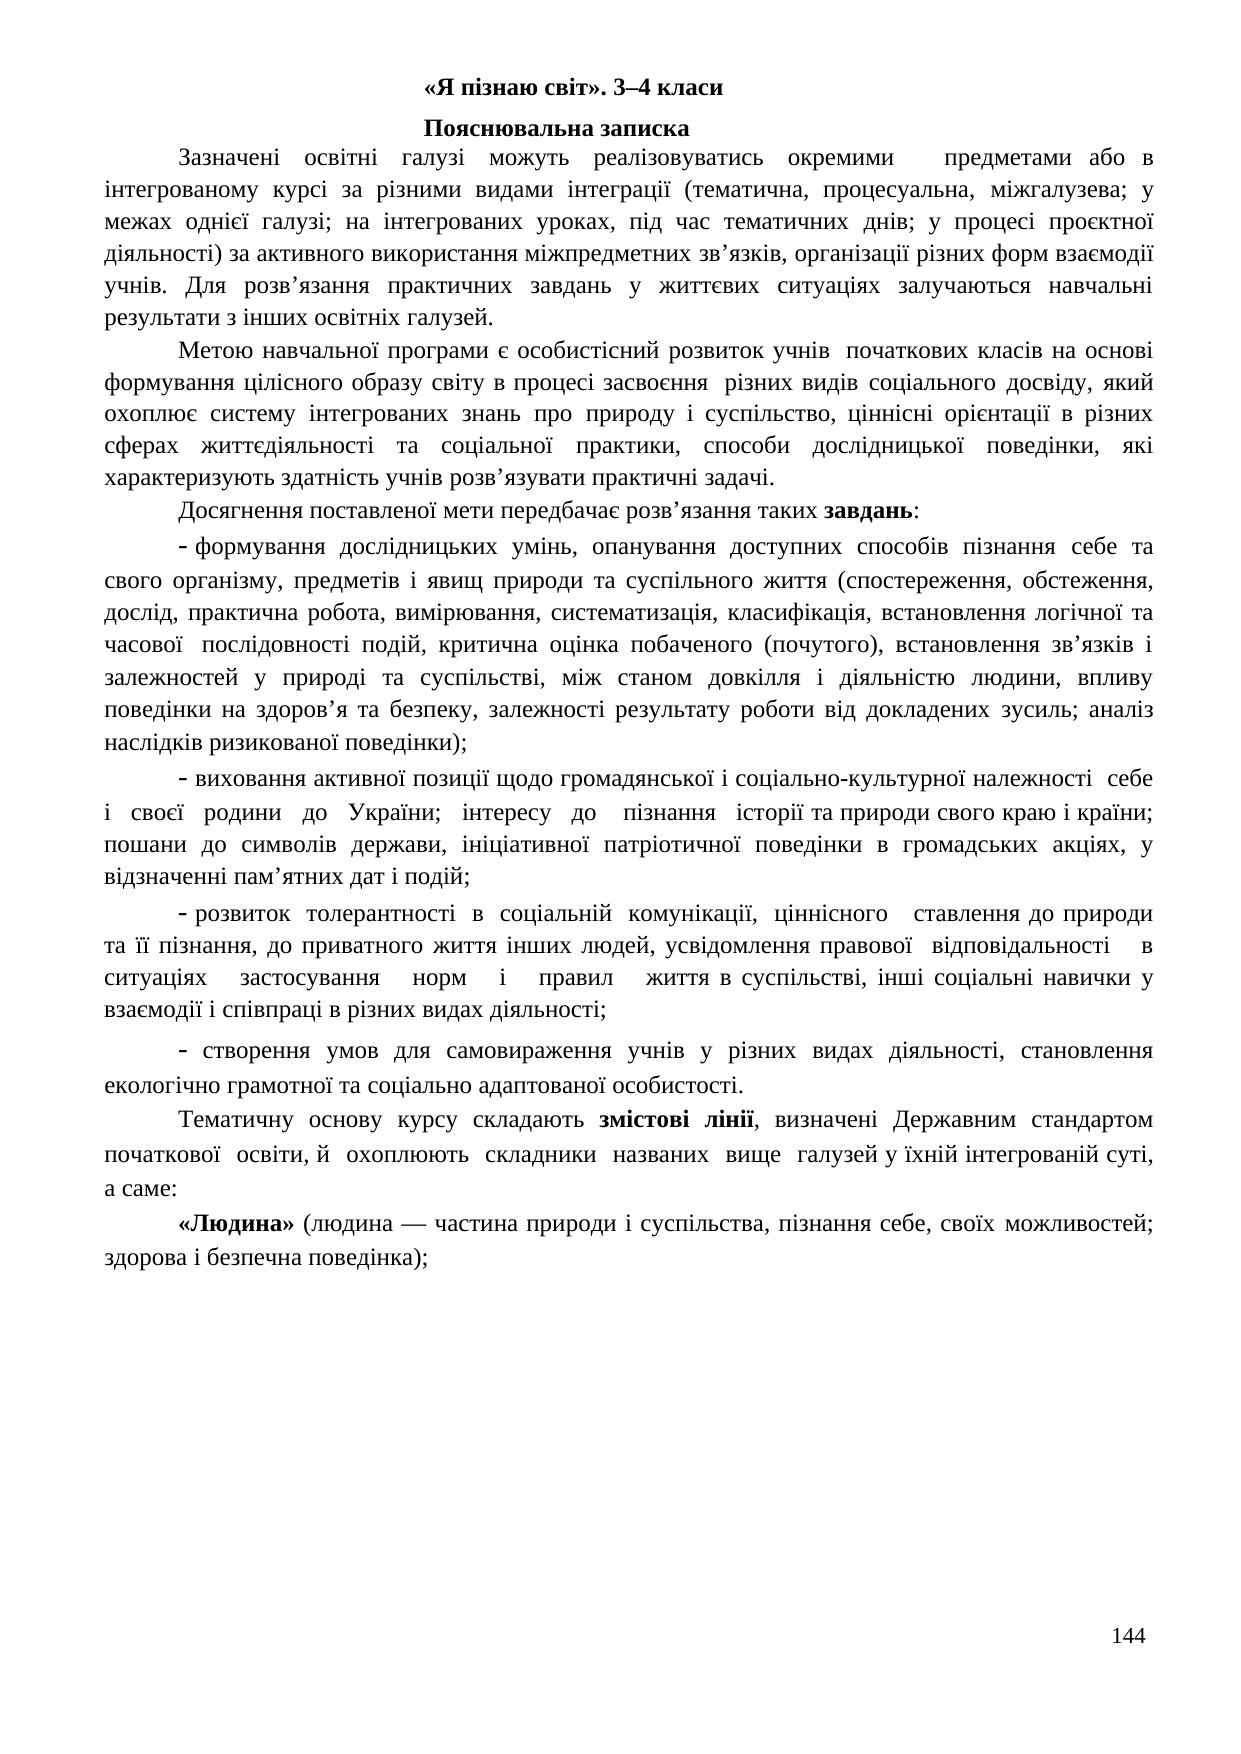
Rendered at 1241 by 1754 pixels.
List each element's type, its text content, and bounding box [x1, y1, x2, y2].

text Досягнення поставленої мети передбачає розв’язання таких завдань: [178, 495, 1188, 523]
text Зазначені освітні галузі можуть реалізовуватись окремими предметами або в інтегрованому курсі за різними видами інтеграції (тематична, процесуальна, міжгалузева; у межах однієї галузі; на інтегрованих уроках, під час тематичних днів; у процесі проєктної діяльності) за активного використання міжпредметних зв’язків, організації різних форм взаємодії учнів. Для розв’язання практичних завдань у життєвих ситуаціях залучаються навчальні результати з інших освітніх галузей. [104, 142, 1154, 331]
text Тематичну основу курсу складають змістові лінії, визначені Державним стандартом початкової освіти, й охоплюють складники названих вище галузей у їхній інтегрованій суті, а саме: [104, 1104, 1154, 1202]
list виховання активної позиції щодо громадянської і соціально-культурної належності себе і своєї родини до України; інтересу до пізнання історії та природи свого краю і країни; пошани до символів держави, ініціативної патріотичної поведінки в громадських акціях, у відзначенні пам’ятних дат і подій; [104, 759, 1153, 890]
subtitle «Я пізнаю світ». 3–4 класи [424, 72, 1188, 100]
text «Людина» (людина — частина природи і суспільства, пізнання себе, своїх можливостей; здорова і безпечна поведінка); [104, 1208, 1154, 1271]
text Пояснювальна записка [424, 113, 1188, 142]
list формування дослідницьких умінь, опанування доступних способів пізнання себе та свого організму, предметів і явищ природи та суспільного життя (спостереження, обстеження, дослід, практична робота, вимірювання, систематизація, класифікація, встановлення логічної та часової послідовності подій, критична оцінка побаченого (почутого), встановлення зв’язків і залежностей у природі та суспільстві, між станом довкілля і діяльністю людини, впливу поведінки на здоров’я та безпеку, залежності результату роботи від докладених зусиль; аналіз наслідків ризикованої поведінки); [104, 527, 1154, 755]
text Метою навчальної програми є особистісний розвиток учнів початкових класів на основі формування цілісного образу світу в процесі засвоєння різних видів соціального досвіду, який охоплює систему інтегрованих знань про природу і суспільство, ціннісні орієнтації в різних сферах життєдіяльності та соціальної практики, способи дослідницької поведінки, які характеризують здатність учнів розв’язувати практичні задачі. [104, 335, 1154, 491]
list розвиток толерантності в соціальній комунікації, ціннісного ставлення до природи та її пізнання, до приватного життя інших людей, усвідомлення правової відповідальності в ситуаціях застосування норм і правил життя в суспільстві, інші соціальні навички у взаємодії і співпраці в різних видах діяльності; [104, 894, 1153, 1023]
list створення умов для самовираження учнів у різних видах діяльності, становлення екологічно грамотної та соціально адаптованої особистості. [104, 1031, 1154, 1098]
